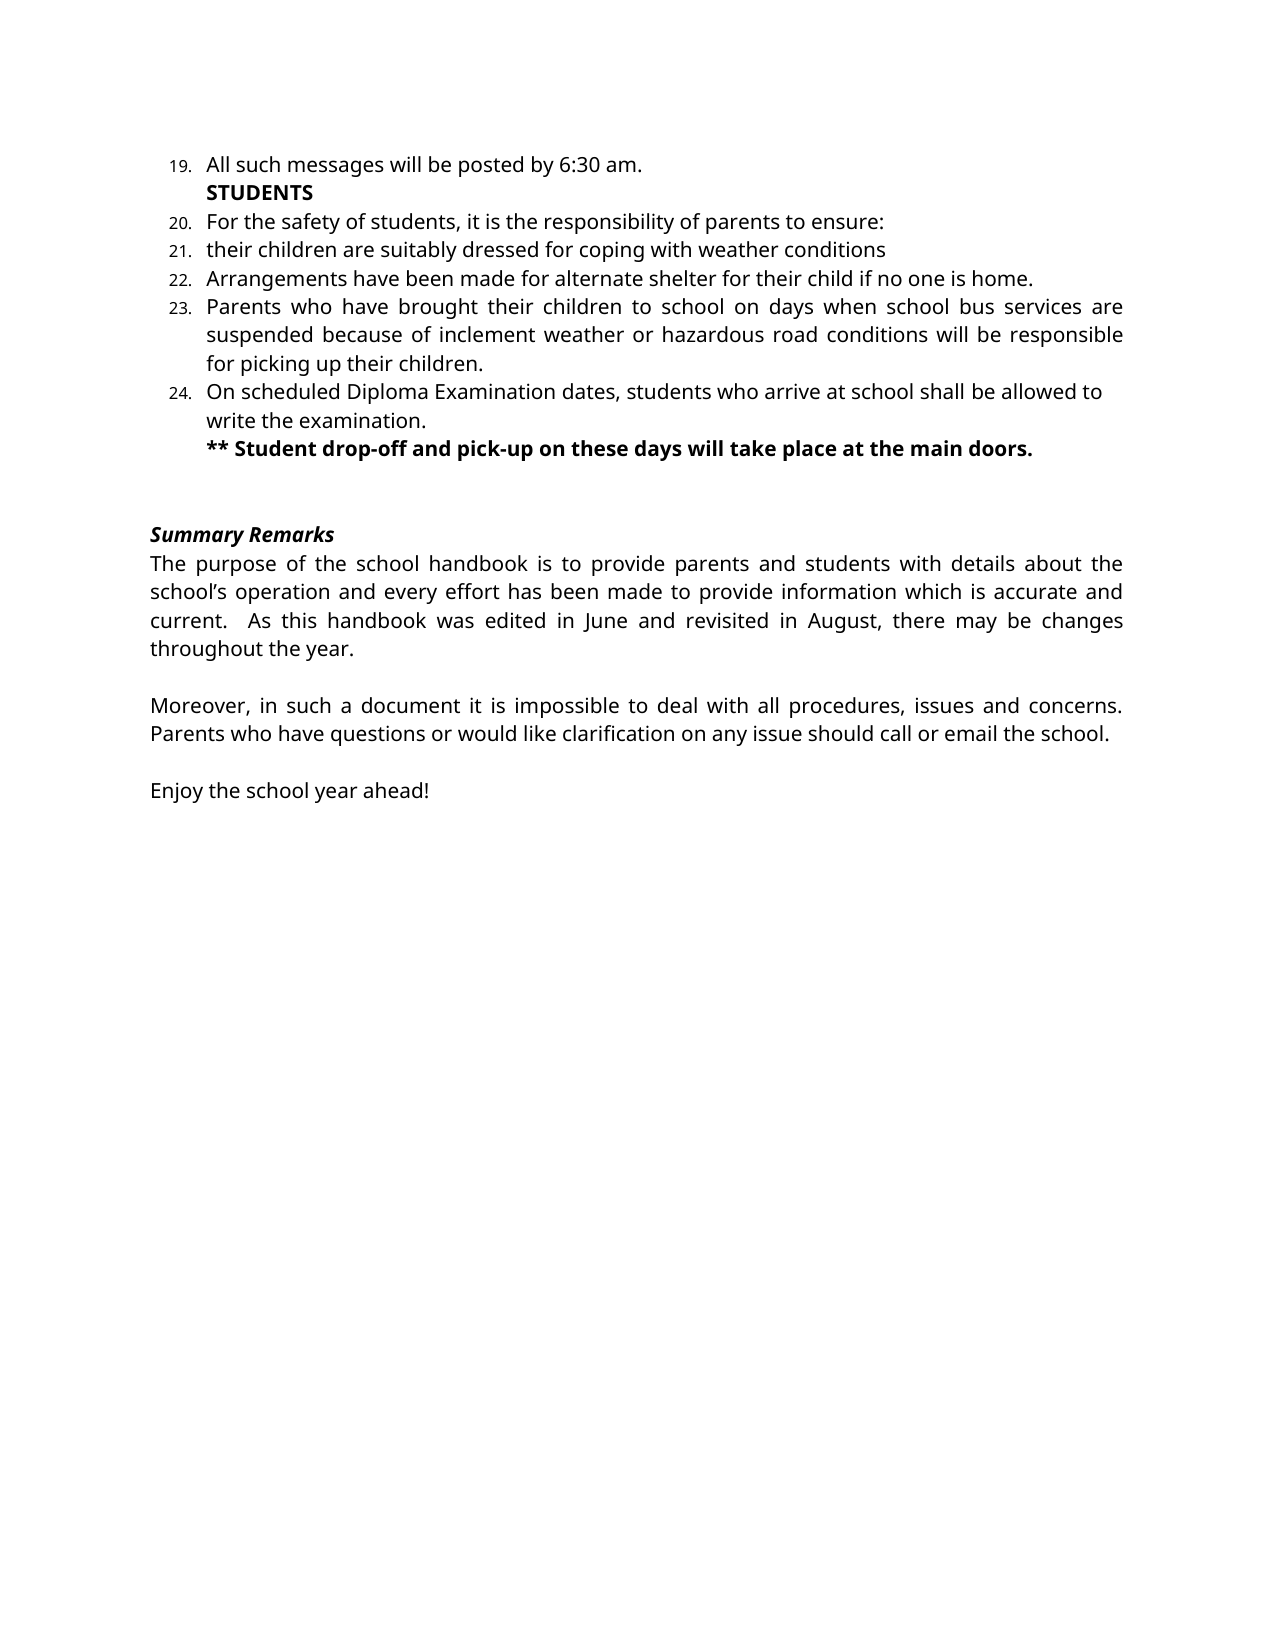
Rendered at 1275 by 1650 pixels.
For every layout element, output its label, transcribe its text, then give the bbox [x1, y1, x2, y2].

text Moreover, in such a document it is impossible to deal with all procedures, issues and concerns. Parents who have questions or would like clarification on any issue should call or email the school. [150, 691, 1125, 748]
text Enjoy the school year ahead! [150, 776, 1125, 805]
subtitle Summary Remarks [150, 520, 1125, 549]
list Arrangements have been made for alternate shelter for their child if no one is home. [169, 264, 1125, 292]
list their children are suitably dressed for coping with weather conditions [169, 235, 1125, 264]
list All such messages will be posted by 6:30 am. STUDENTS [169, 150, 1125, 207]
text The purpose of the school handbook is to provide parents and students with details about the school’s operation and every effort has been made to provide information which is accurate and current. As this handbook was edited in June and revisited in August, there may be changes throughout the year. [150, 549, 1125, 663]
list On scheduled Diploma Examination dates, students who arrive at school shall be allowed to write the examination. ** Student drop-off and pick-up on these days will take place at the main doors. [169, 377, 1125, 463]
list For the safety of students, it is the responsibility of parents to ensure: [169, 207, 1125, 235]
list Parents who have brought their children to school on days when school bus services are suspended because of inclement weather or hazardous road conditions will be responsible for picking up their children. [169, 292, 1125, 377]
